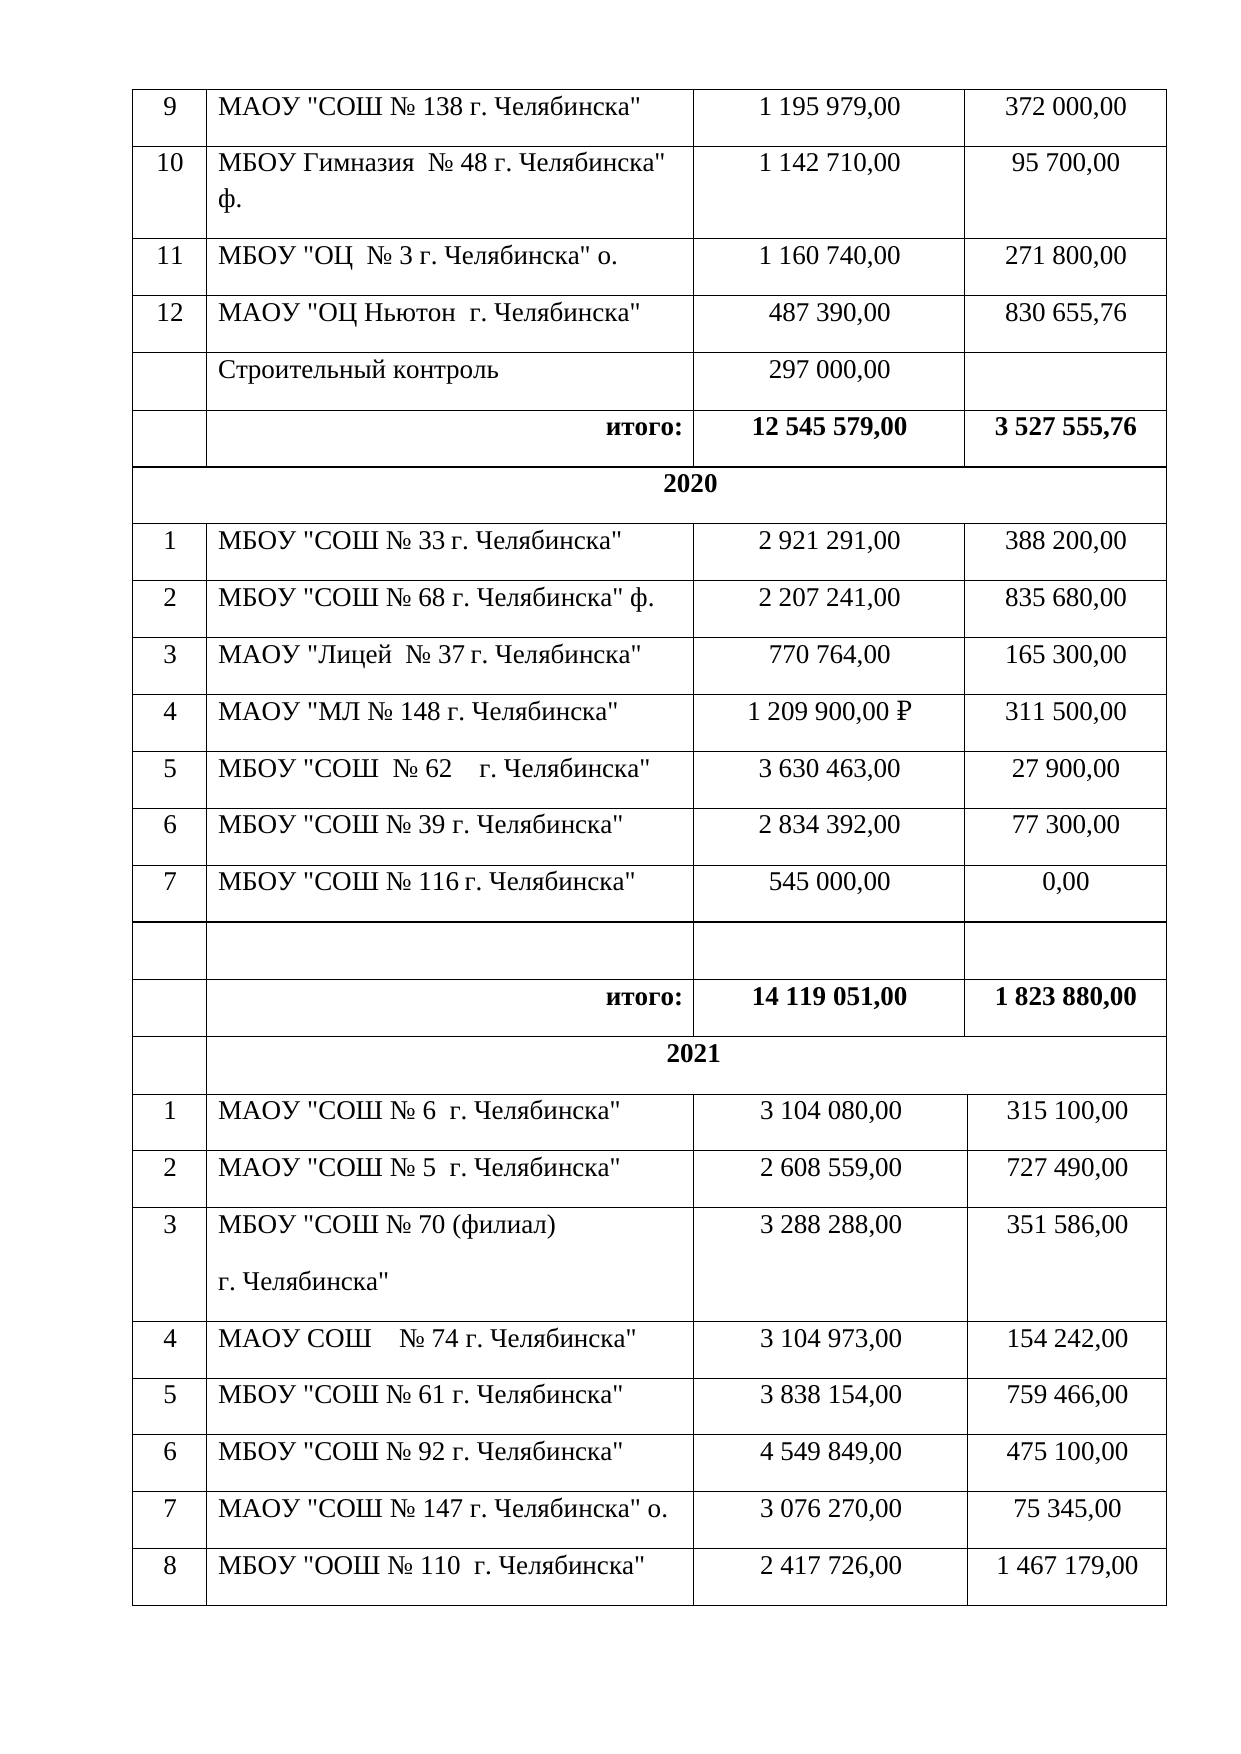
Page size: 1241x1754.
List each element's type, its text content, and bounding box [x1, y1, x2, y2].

table_cell МАОУ "СОШ № 6 г. Челябинска" [207, 1095, 693, 1150]
table_cell 10 [133, 147, 206, 238]
table_cell МБОУ "СОШ № 62 г. Челябинска" [207, 752, 693, 808]
table_cell 2020 [133, 468, 1166, 523]
table_cell 4 [133, 1322, 206, 1377]
table_cell 27 900,00 [965, 752, 1166, 808]
table_cell 95 700,00 [965, 147, 1166, 238]
table_cell 830 655,76 [965, 296, 1166, 352]
table_cell 2 [133, 581, 206, 637]
table_cell МАОУ "МЛ № 148 г. Челябинска" [207, 695, 693, 751]
table_cell 1 209 900,00 ₽ [694, 695, 964, 751]
table_cell МАОУ СОШ № 74 г. Челябинска" [207, 1322, 693, 1377]
table_cell 3 076 270,00 [694, 1492, 967, 1548]
table_cell МБОУ "СОШ № 33 г. Челябинска" [207, 524, 693, 580]
table_cell МАОУ "ОЦ Ньютон г. Челябинска" [207, 296, 693, 352]
table_cell Строительный контроль [207, 353, 693, 409]
table_cell [133, 353, 206, 409]
table_cell 1 195 979,00 [694, 90, 964, 146]
table_cell 1 467 179,00 [968, 1549, 1166, 1605]
table_cell 3 838 154,00 [694, 1379, 967, 1434]
table_cell 315 100,00 [968, 1095, 1166, 1150]
table_cell 727 490,00 [968, 1151, 1166, 1207]
table_cell [133, 1037, 206, 1093]
table_cell 3 104 080,00 [694, 1095, 967, 1150]
table_cell 3 630 463,00 [694, 752, 964, 808]
table_cell 165 300,00 [965, 638, 1166, 694]
table_cell 351 586,00 [968, 1208, 1166, 1321]
table_cell 475 100,00 [968, 1435, 1166, 1491]
table_cell 75 345,00 [968, 1492, 1166, 1548]
table_cell 9 [133, 90, 206, 146]
table_cell 759 466,00 [968, 1379, 1166, 1434]
table_cell 1 142 710,00 [694, 147, 964, 238]
table_cell МБОУ "ООШ № 110 г. Челябинска" [207, 1549, 693, 1605]
table_cell 6 [133, 1435, 206, 1491]
table_cell [133, 980, 206, 1036]
table_cell 2 608 559,00 [694, 1151, 967, 1207]
table_cell 3 [133, 1208, 206, 1321]
table_cell 311 500,00 [965, 695, 1166, 751]
table_cell МБОУ "СОШ № 70 (филиал) г. Челябинска" [207, 1208, 693, 1321]
table_cell 5 [133, 1379, 206, 1434]
table_cell [694, 923, 964, 979]
table_cell 2 [133, 1151, 206, 1207]
table_cell 388 200,00 [965, 524, 1166, 580]
table_cell 545 000,00 [694, 866, 964, 921]
table_cell МБОУ "ОЦ № 3 г. Челябинска" о. [207, 239, 693, 295]
table_cell 1 823 880,00 [965, 980, 1166, 1036]
table_cell 2 834 392,00 [694, 809, 964, 864]
table_cell МБОУ "СОШ № 92 г. Челябинска" [207, 1435, 693, 1491]
table_cell 77 300,00 [965, 809, 1166, 864]
table_cell МАОУ "СОШ № 138 г. Челябинска" [207, 90, 693, 146]
table_cell [133, 923, 206, 979]
table_cell 3 288 288,00 [694, 1208, 967, 1321]
table_cell 5 [133, 752, 206, 808]
table_cell 1 [133, 1095, 206, 1150]
table_cell 0,00 [965, 866, 1166, 921]
table_cell 2 921 291,00 [694, 524, 964, 580]
table_cell 2021 [207, 1037, 1166, 1093]
table_cell [207, 923, 693, 979]
table_cell 11 [133, 239, 206, 295]
table_cell МБОУ "СОШ № 68 г. Челябинска" ф. [207, 581, 693, 637]
table_cell [965, 923, 1166, 979]
table_cell 2 417 726,00 [694, 1549, 967, 1605]
table_cell итого: [207, 980, 693, 1036]
table_cell 7 [133, 1492, 206, 1548]
table_cell МБОУ Гимназия № 48 г. Челябинска" ф. [207, 147, 693, 238]
table_cell 3 527 555,76 [965, 411, 1166, 466]
table_cell МБОУ "СОШ № 39 г. Челябинска" [207, 809, 693, 864]
table_cell 12 545 579,00 [694, 411, 964, 466]
table_cell 2 207 241,00 [694, 581, 964, 637]
table_cell 3 [133, 638, 206, 694]
table_cell 372 000,00 [965, 90, 1166, 146]
table_cell 8 [133, 1549, 206, 1605]
table_cell 1 160 740,00 [694, 239, 964, 295]
table_cell 12 [133, 296, 206, 352]
table_cell итого: [207, 411, 693, 466]
table_cell МАОУ "Лицей № 37 г. Челябинска" [207, 638, 693, 694]
table_cell 6 [133, 809, 206, 864]
table_cell 4 [133, 695, 206, 751]
table_cell 154 242,00 [968, 1322, 1166, 1377]
table_cell 297 000,00 [694, 353, 964, 409]
table_cell 271 800,00 [965, 239, 1166, 295]
table_cell 1 [133, 524, 206, 580]
table_cell МБОУ "СОШ № 116 г. Челябинска" [207, 866, 693, 921]
table_cell МАОУ "СОШ № 5 г. Челябинска" [207, 1151, 693, 1207]
table_cell [133, 411, 206, 466]
table_cell 835 680,00 [965, 581, 1166, 637]
table_cell МАОУ "СОШ № 147 г. Челябинска" о. [207, 1492, 693, 1548]
table_cell [965, 353, 1166, 409]
table_cell 487 390,00 [694, 296, 964, 352]
table_cell 770 764,00 [694, 638, 964, 694]
table_cell 3 104 973,00 [694, 1322, 967, 1377]
table_cell МБОУ "СОШ № 61 г. Челябинска" [207, 1379, 693, 1434]
table_cell 14 119 051,00 [694, 980, 964, 1036]
table_cell 4 549 849,00 [694, 1435, 967, 1491]
table_cell 7 [133, 866, 206, 921]
